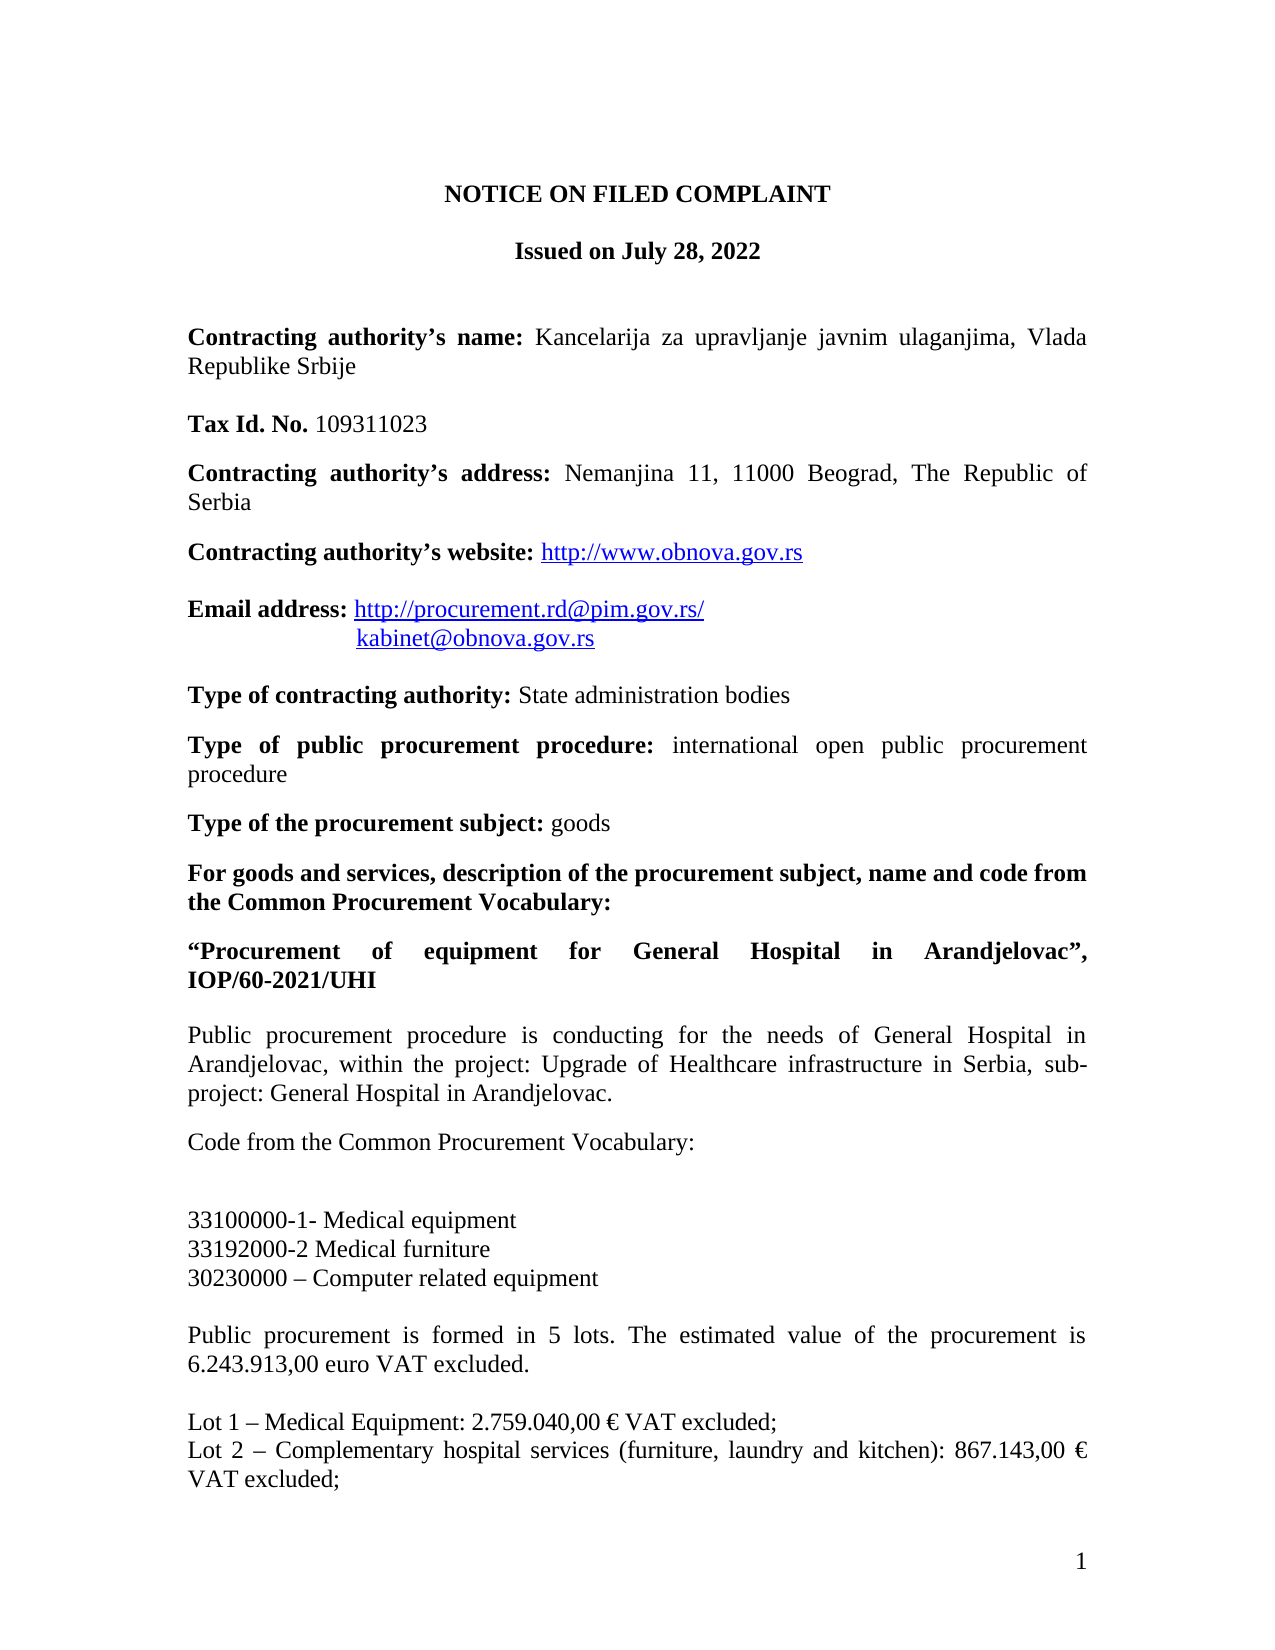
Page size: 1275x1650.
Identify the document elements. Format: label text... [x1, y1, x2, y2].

text Code from the Common Procurement Vocabulary: [187, 1127, 1087, 1156]
text Issued on July 28, 2022 [187, 236, 1087, 265]
text Email address: http://procurement.rd@pim.gov.rs/ [187, 594, 1087, 623]
text 33192000-2 Medical furniture [187, 1234, 1087, 1263]
text “Procurement of equipment for General Hospital in Arandjelovac”, IOP/60-2021/UHI [187, 936, 1087, 994]
text Public procurement procedure is conducting for the needs of General Hospital in Arandjelovac, within the project: Upgrade of Healthcare infrastructure in Serbia, sub-project: General Hospital in Arandjelovac. [187, 1020, 1087, 1106]
text Contracting authority’s website: http://www.obnova.gov.rs [187, 537, 1087, 565]
text 33100000-1- Medical equipment [187, 1206, 1087, 1234]
text Lot 2 – Complementary hospital services (furniture, laundry and kitchen): 867.143,00 € VAT excluded; [187, 1436, 1087, 1493]
text kabinet@obnova.gov.rs [187, 623, 1087, 652]
text Contracting authority’s name: Kancelarija za upravlјanje javnim ulaganjima, Vlada Republike Srbije [187, 322, 1087, 380]
text Contracting authority’s address: Nemanjina 11, 11000 Beograd, The Republic of Serbia [187, 458, 1087, 516]
text Lot 1 – Medical Equipment: 2.759.040,00 € VAT excluded; [187, 1407, 1087, 1436]
text Tax Id. No. 109311023 [187, 409, 1087, 437]
text Type of public procurement procedure: international open public procurement procedure [187, 730, 1087, 787]
text For goods and services, description of the procurement subject, name and code from the Common Procurement Vocabulary: [187, 858, 1087, 915]
text NOTICE ON FILED COMPLAINT [187, 179, 1087, 207]
text Type of contracting authority: State administration bodies [187, 680, 1087, 709]
text Public procurement is formed in 5 lots. The estimated value of the procurement is 6.243.913,00 euro VAT excluded. [187, 1321, 1087, 1378]
text 30230000 – Computer related equipment [187, 1263, 1087, 1292]
text Type of the procurement subject: goods [187, 808, 1087, 837]
